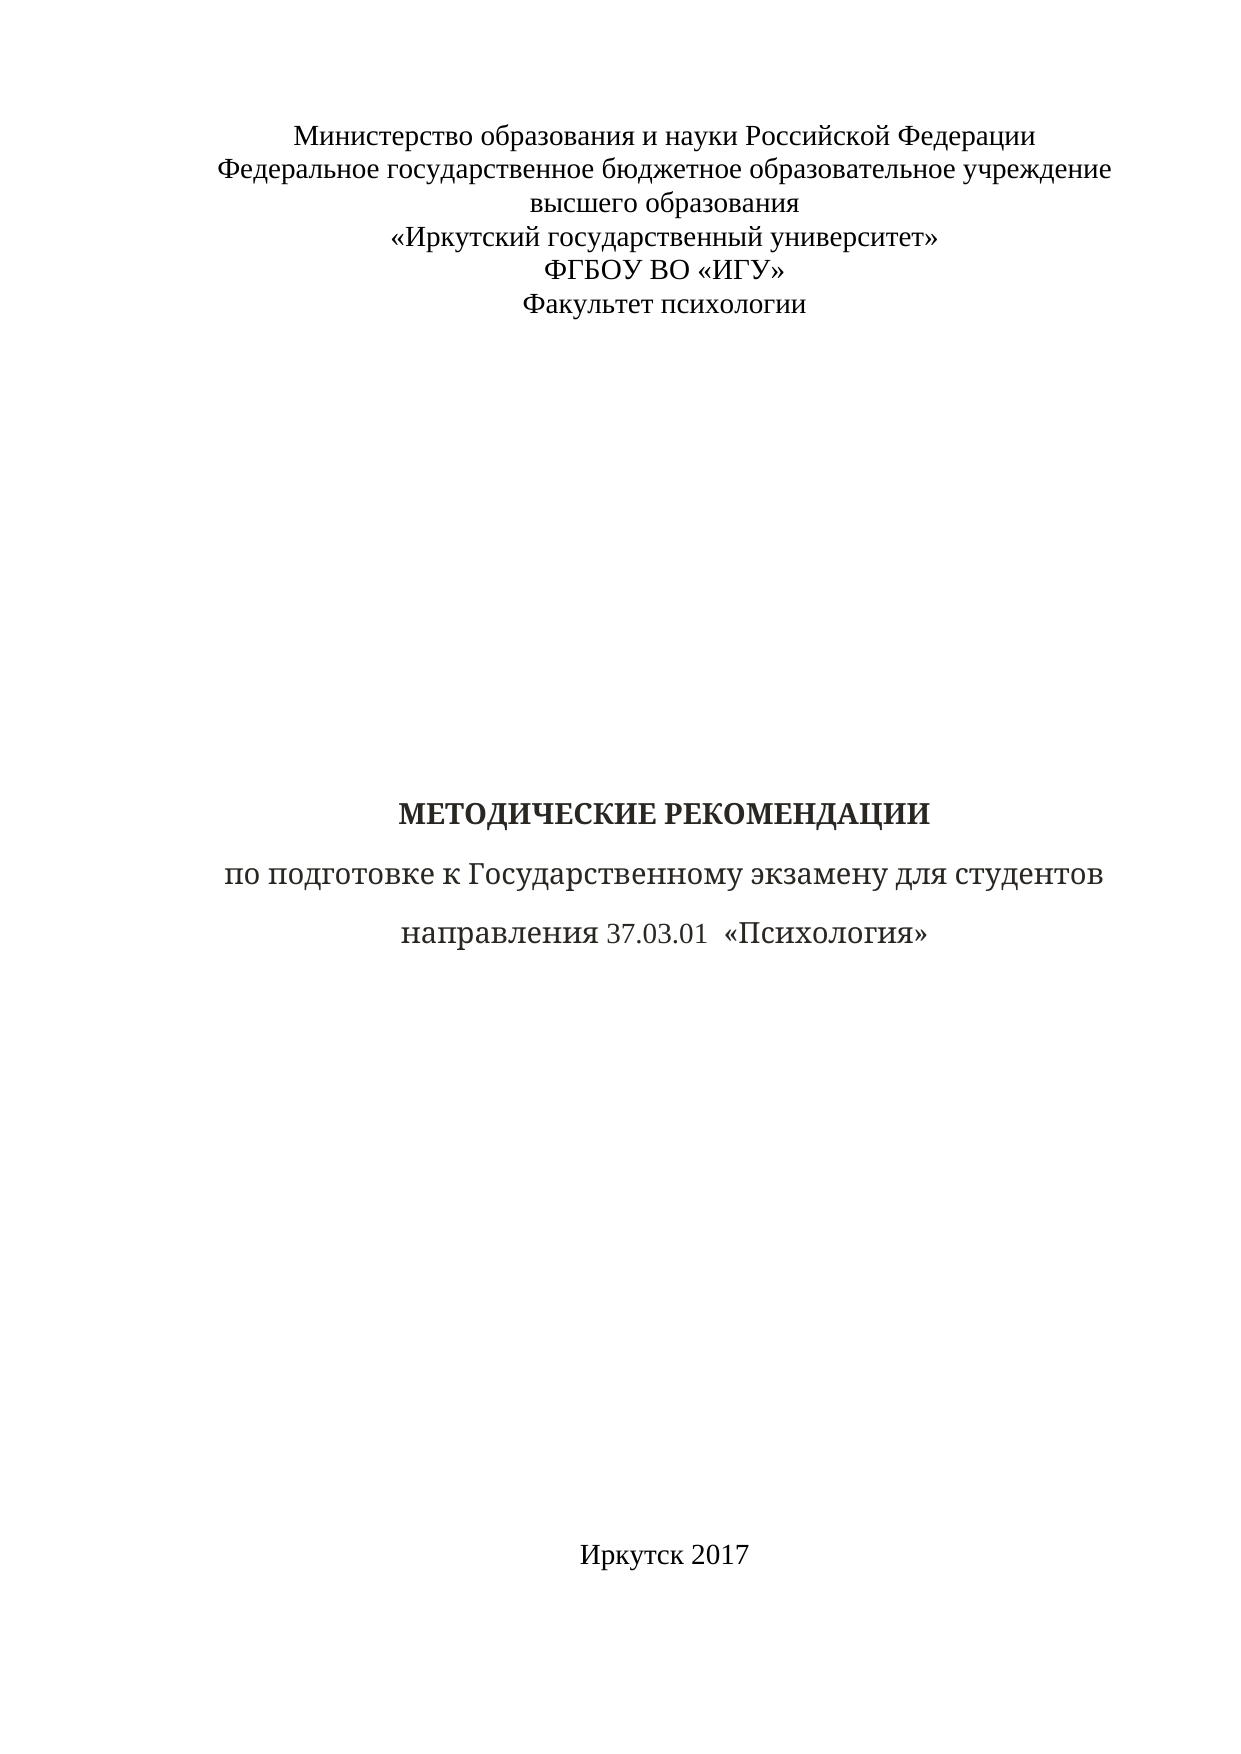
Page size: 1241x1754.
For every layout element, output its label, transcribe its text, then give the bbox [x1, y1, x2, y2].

text высшего образования [177, 185, 1152, 219]
text Иркутск 2017 [177, 1537, 1152, 1571]
text МЕТОДИЧЕСКИЕ РЕКОМЕНДАЦИИ [177, 794, 1152, 833]
text Факультет психологии [177, 286, 1152, 319]
text Министерство образования и науки Российской Федерации [177, 118, 1152, 152]
text по подготовке к Государственному экзамену для студентов направления 37.03.01 «Психология» [177, 853, 1152, 952]
text Федеральное государственное бюджетное образовательное учреждение [177, 152, 1152, 185]
text «Иркутский государственный университет» [177, 219, 1152, 252]
text ФГБОУ ВО «ИГУ» [177, 252, 1152, 286]
